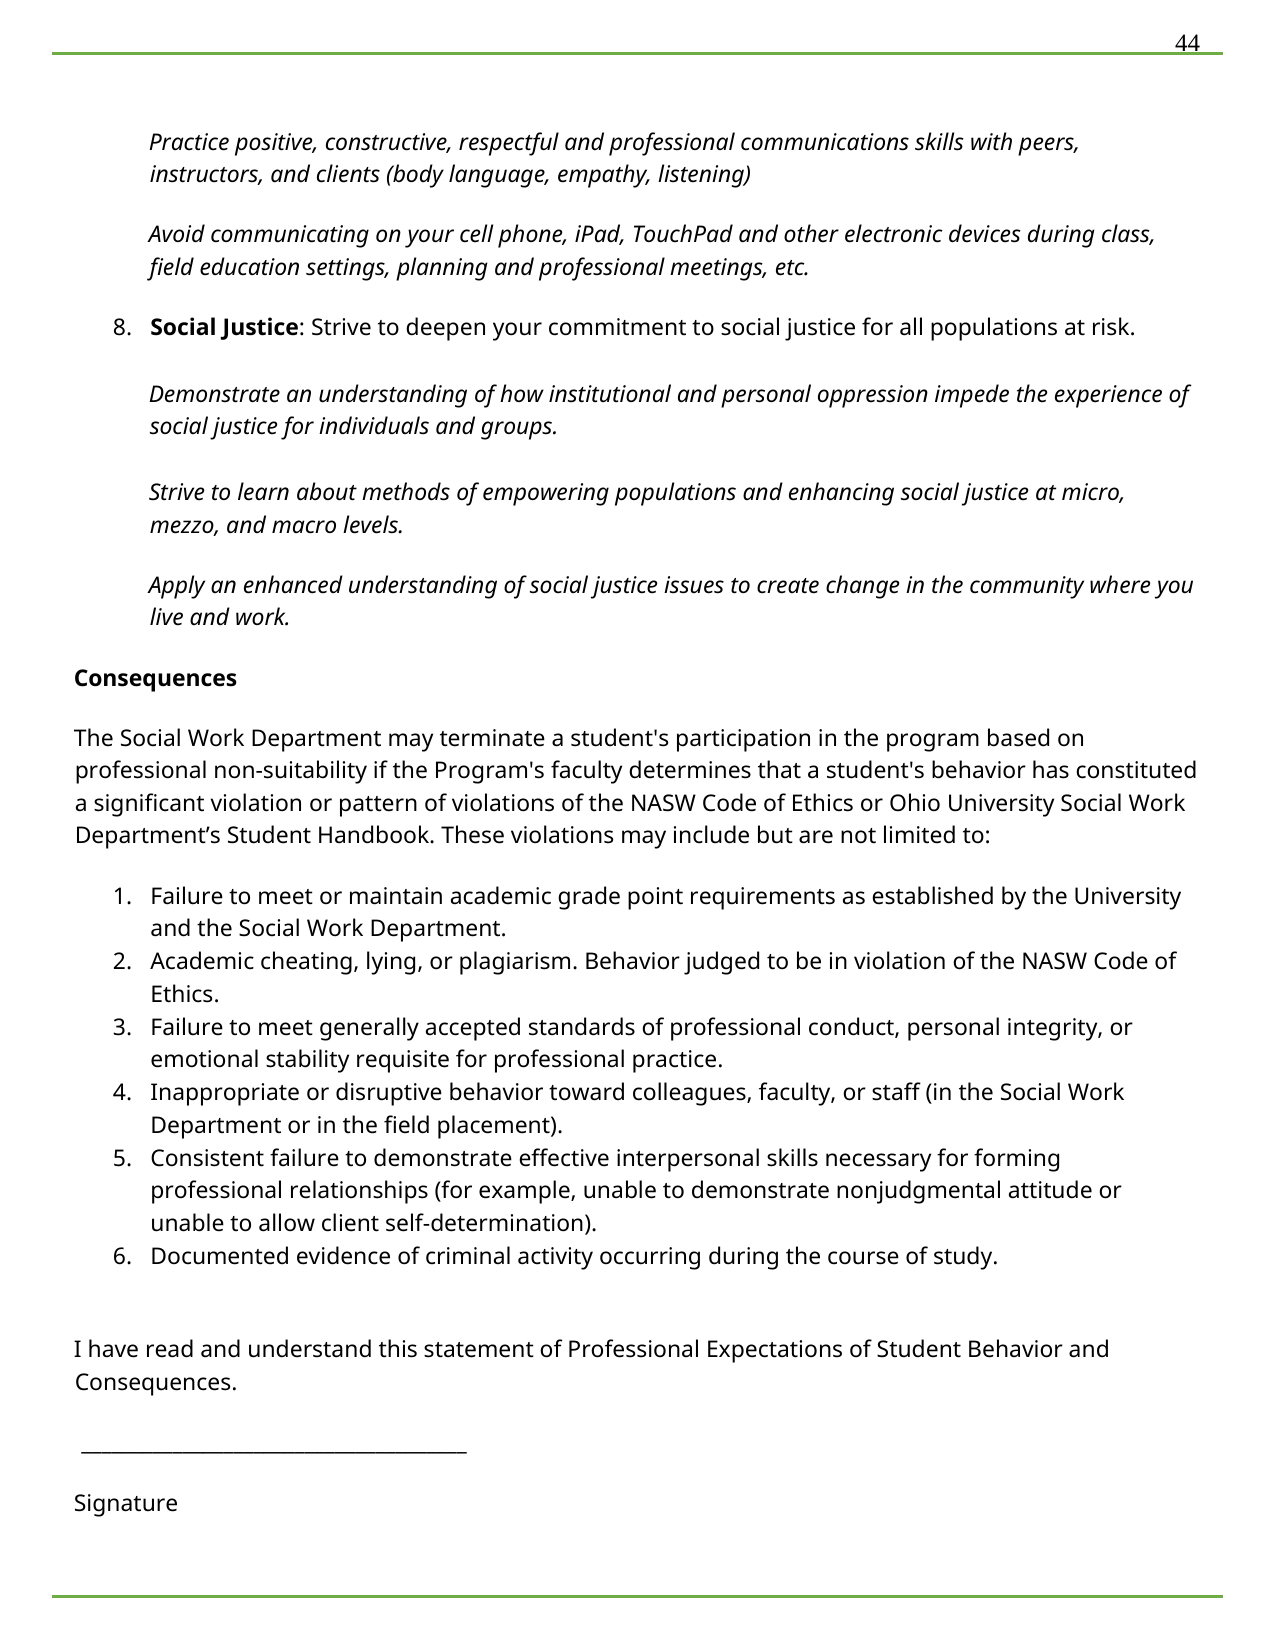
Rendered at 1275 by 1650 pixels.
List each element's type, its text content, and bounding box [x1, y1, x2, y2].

text Practice positive, constructive, respectful and professional communications skills with peers, instructors, and clients (body language, empathy, listening) [148, 126, 1200, 189]
list Social Justice: Strive to deepen your commitment to social justice for all populations at risk. [113, 311, 1200, 342]
list Consistent failure to demonstrate effective interpersonal skills necessary for forming professional relationships (for example, unable to demonstrate nonjudgmental attitude or unable to allow client self-determination). [113, 1142, 1200, 1238]
list Academic cheating, lying, or plagiarism. Behavior judged to be in violation of the NASW Code of Ethics. [113, 945, 1200, 1009]
text Avoid communicating on your cell phone, iPad, TouchPad and other electronic devices during class, field education settings, planning and professional meetings, etc. [148, 218, 1200, 282]
text I have read and understand this statement of Professional Expectations of Student Behavior and Consequences. [74, 1333, 1200, 1397]
text Consequences [73, 662, 1200, 693]
text Apply an enhanced understanding of social justice issues to create change in the community where you live and work. [148, 569, 1200, 632]
list Documented evidence of criminal activity occurring during the course of study. [113, 1240, 1200, 1271]
text Demonstrate an understanding of how institutional and personal oppression impede the experience of social justice for individuals and groups. [148, 378, 1200, 441]
text Strive to learn about methods of empowering populations and enhancing social justice at micro, mezzo, and macro levels. [148, 476, 1200, 540]
text Signature [74, 1487, 1200, 1518]
list Failure to meet generally accepted standards of professional conduct, personal integrity, or emotional stability requisite for professional practice. [113, 1011, 1200, 1074]
list Inappropriate or disruptive behavior toward colleagues, faculty, or staff (in the Social Work Department or in the field placement). [113, 1076, 1200, 1140]
list Failure to meet or maintain academic grade point requirements as established by the University and the Social Work Department. [113, 879, 1200, 943]
text ______________________________________ [75, 1426, 1200, 1457]
text The Social Work Department may terminate a student's participation in the program based on professional non-suitability if the Program's faculty determines that a student's behavior has constituted a significant violation or pattern of violations of the NASW Code of Ethics or Ohio University Social Work Department’s Student Handbook. These violations may include but are not limited to: [74, 721, 1200, 850]
